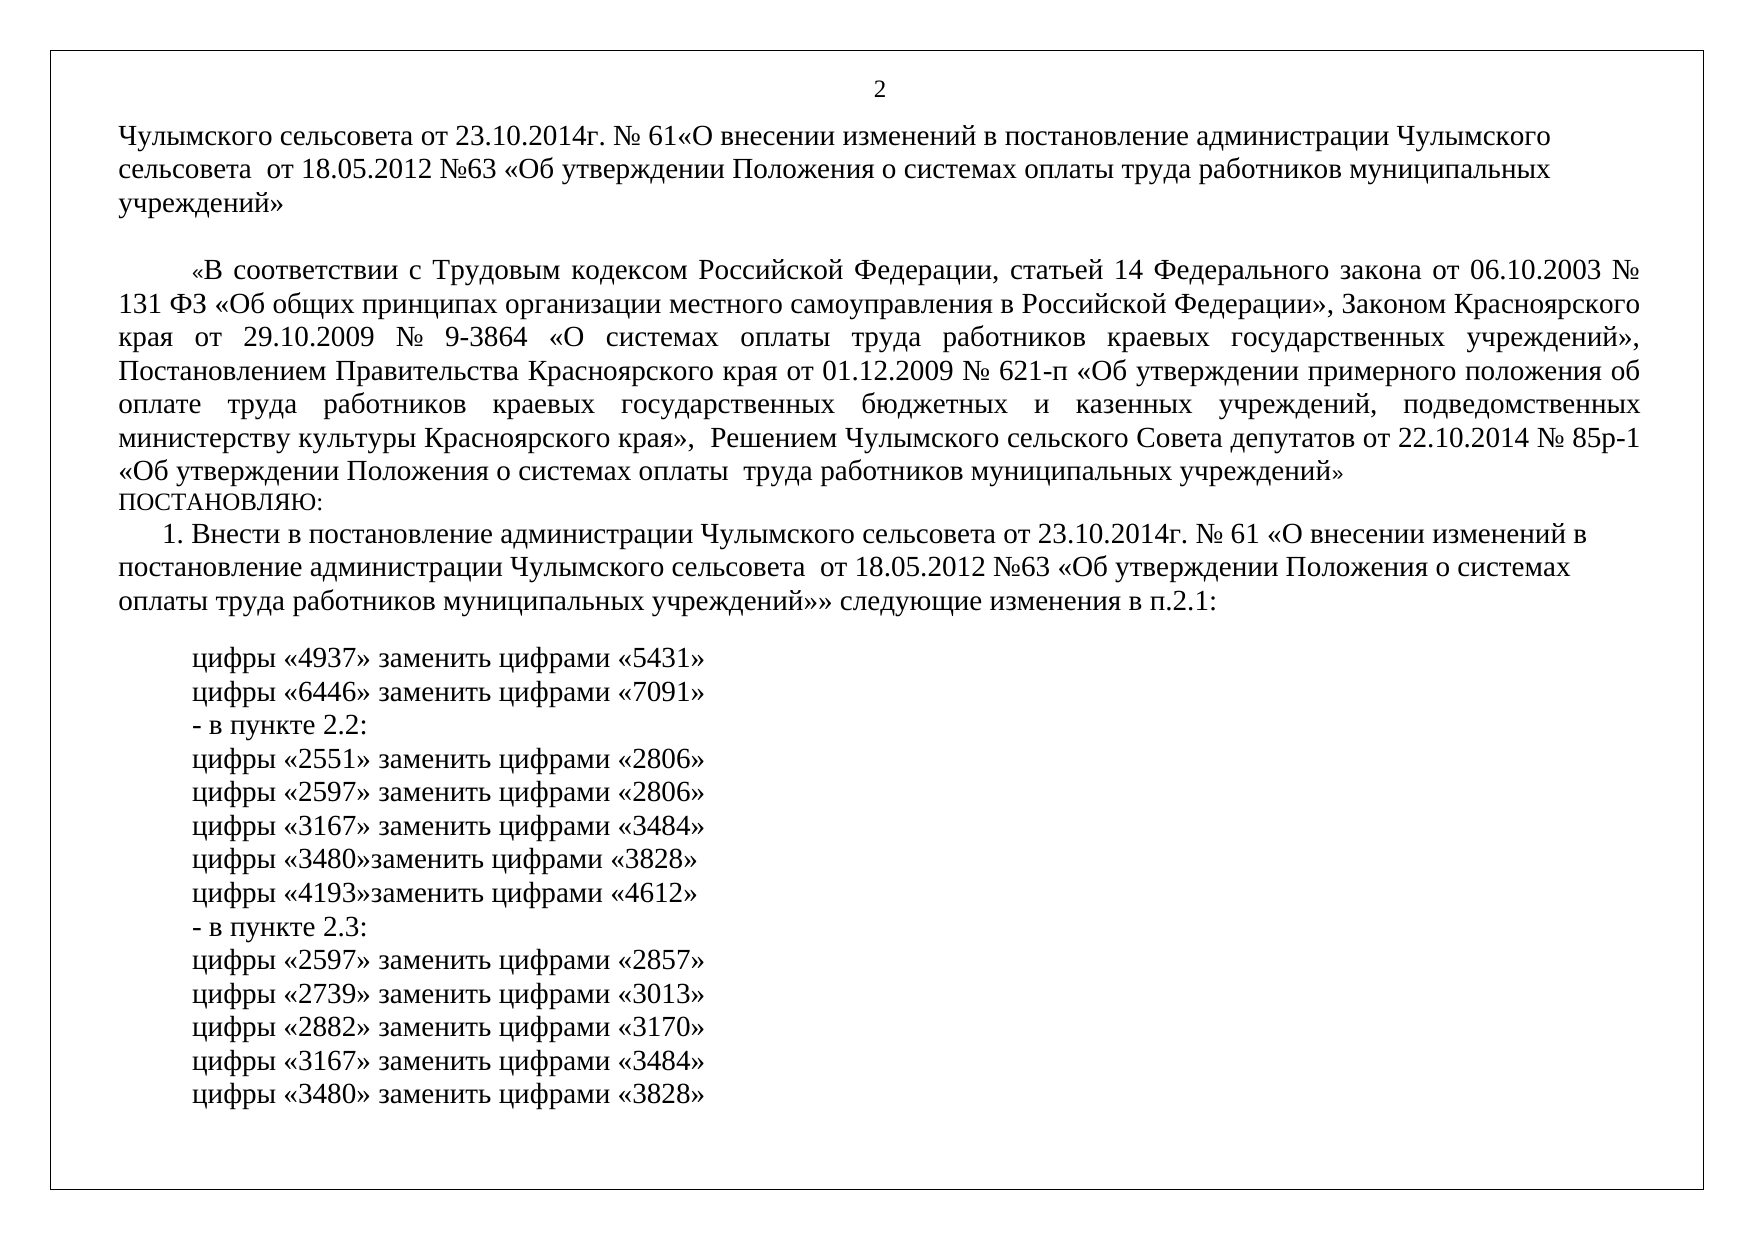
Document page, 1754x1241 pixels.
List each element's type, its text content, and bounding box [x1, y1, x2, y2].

text цифры «2739» заменить цифрами «3013» [118, 976, 1642, 1009]
text цифры «2597» заменить цифрами «2857» [118, 942, 1642, 976]
text цифры «3480»заменить цифрами «3828» [118, 842, 1642, 875]
text Чулымского сельсовета от 23.10.2014г. № 61«О внесении изменений в постановление администрации Чулымского сельсовета от 18.05.2012 №63 «Об утверждении Положения о системах оплаты труда работников муниципальных учреждений» [118, 118, 1642, 219]
text цифры «2882» заменить цифрами «3170» [118, 1009, 1642, 1043]
text цифры «4193»заменить цифрами «4612» [118, 875, 1642, 909]
text ПОСТАНОВЛЯЮ: [118, 487, 1642, 516]
text - в пункте 2.3: [118, 909, 1642, 942]
text цифры «2551» заменить цифрами «2806» [118, 741, 1642, 774]
text цифры «3167» заменить цифрами «3484» [118, 1043, 1642, 1076]
text цифры «3480» заменить цифрами «3828» [118, 1076, 1642, 1110]
text цифры «2597» заменить цифрами «2806» [118, 774, 1642, 808]
text цифры «3167» заменить цифрами «3484» [118, 808, 1642, 842]
text 1. Внести в постановление администрации Чулымского сельсовета от 23.10.2014г. № 61 «О внесении изменений в постановление администрации Чулымского сельсовета от 18.05.2012 №63 «Об утверждении Положения о системах оплаты труда работников муниципальных учреждений»» следующие изменения в п.2.1: [118, 516, 1642, 616]
text цифры «6446» заменить цифрами «7091» [118, 674, 1642, 707]
text «В соответствии с Трудовым кодексом Российской Федерации, статьей 14 Федерального закона от 06.10.2003 № 131 ФЗ «Об общих принципах организации местного самоуправления в Российской Федерации», Законом Красноярского края от 29.10.2009 № 9-3864 «О системах оплаты труда работников краевых государственных учреждений», Постановлением Правительства Красноярского края от 01.12.2009 № 621-п «Об утверждении примерного положения об оплате труда работников краевых государственных бюджетных и казенных учреждений, подведомственных министерству культуры Красноярского края», Решением Чулымского сельского Совета депутатов от 22.10.2014 № 85р-1 «Об утверждении Положения о системах оплаты труда работников муниципальных учреждений» [118, 252, 1642, 487]
text - в пункте 2.2: [118, 707, 1642, 741]
text цифры «4937» заменить цифрами «5431» [118, 640, 1642, 674]
